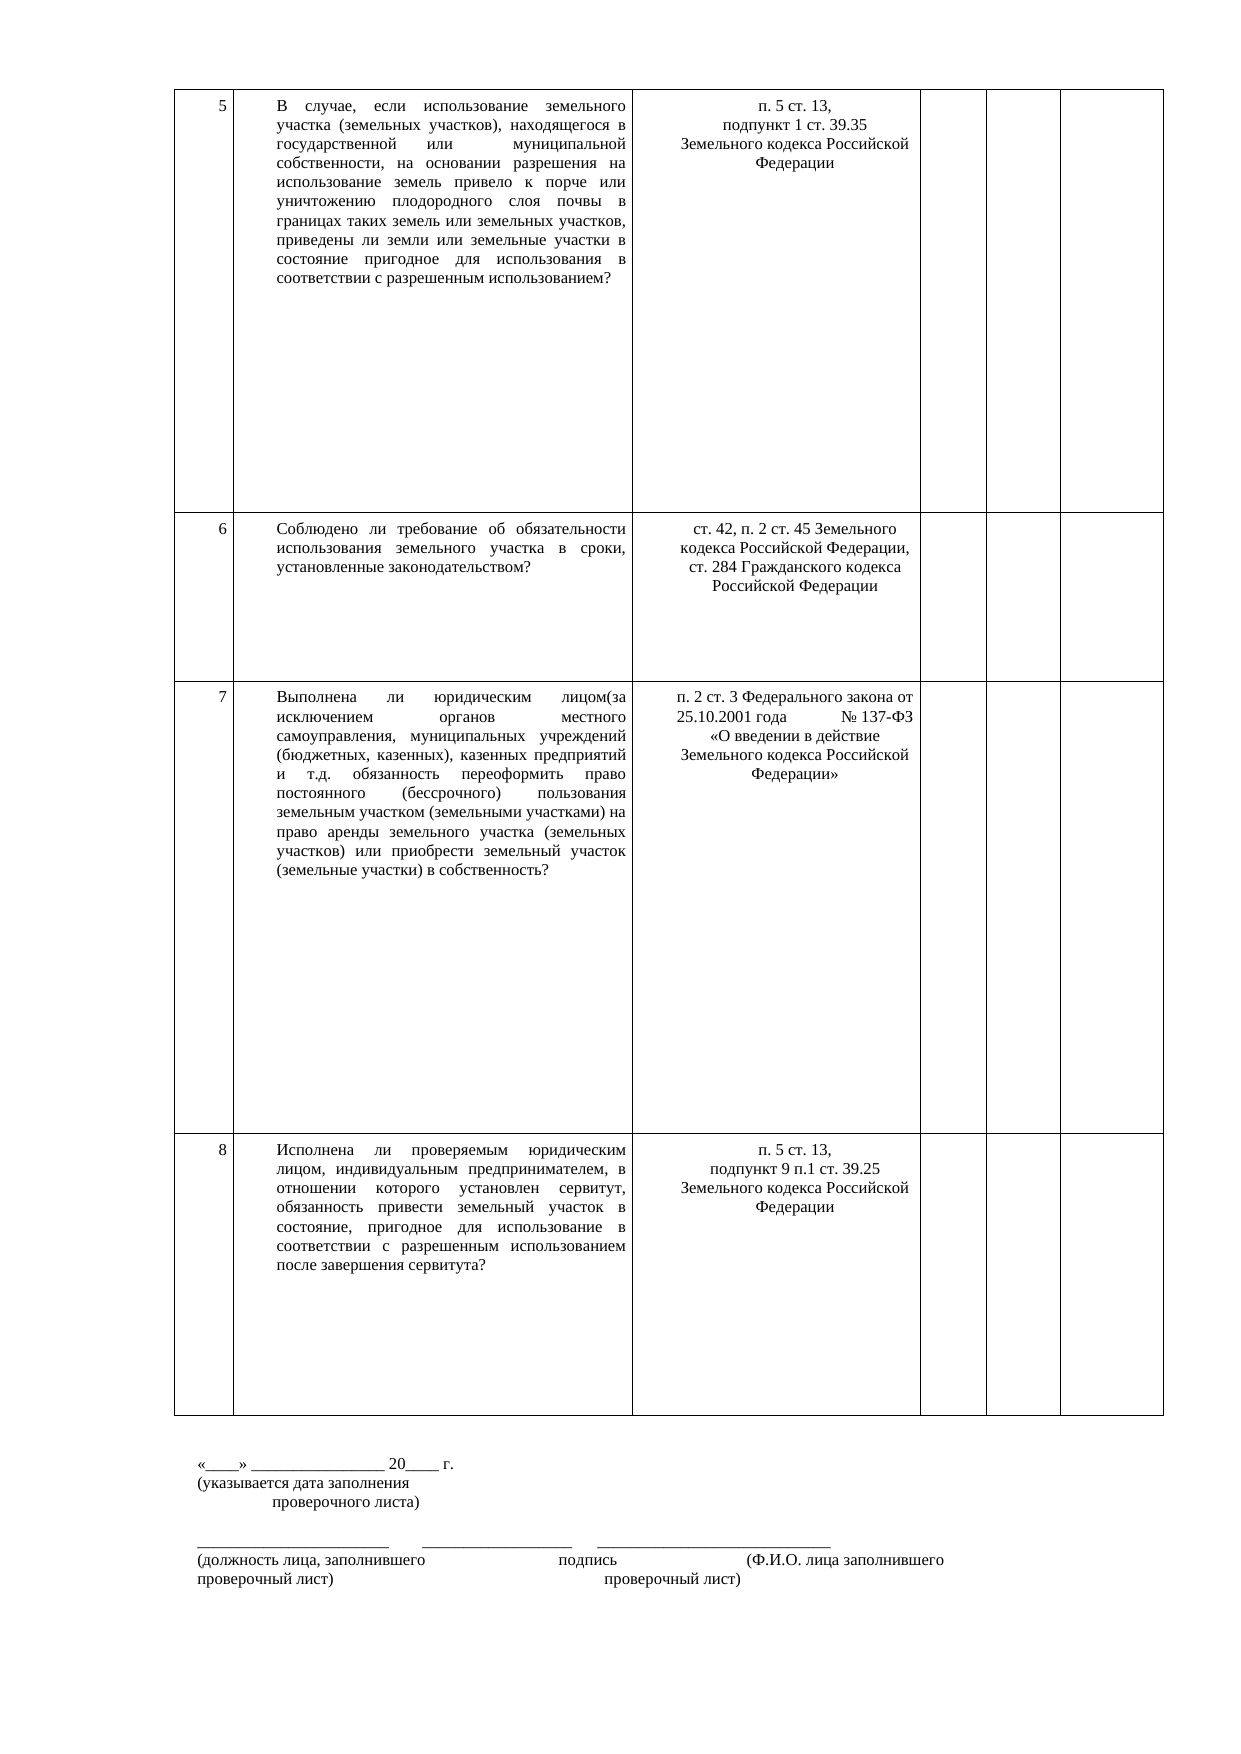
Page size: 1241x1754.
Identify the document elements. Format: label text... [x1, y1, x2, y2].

table_cell В случае, если использование земельного участка (земельных участков), находящегося в государственной или муниципальной собственности, на основании разрешения на использование земель привело к порче или уничтожению плодородного слоя почвы в границах таких земель или земельных участков, приведены ли земли или земельные участки в состояние пригодное для использования в соответствии с разрешенным использованием? [234, 90, 632, 512]
table_cell Соблюдено ли требование об обязательности использования земельного участка в сроки, установленные законодательством? [234, 513, 632, 681]
table_cell [921, 513, 986, 681]
table_cell Исполнена ли проверяемым юридическим лицом, индивидуальным предпринимателем, в отношении которого установлен сервитут, обязанность привести земельный участок в состояние, пригодное для использование в соответствии с разрешенным использованием после завершения сервитута? [234, 1134, 632, 1414]
table_cell ст. 42, п. 2 ст. 45 Земельного кодекса Российской Федерации, ст. 284 Гражданского кодекса Российской Федерации [633, 513, 920, 681]
text проверочного листа) [272, 1492, 1158, 1511]
table_cell [987, 513, 1060, 681]
table_cell [987, 682, 1060, 1133]
table_cell [987, 90, 1060, 512]
table_cell п. 5 ст. 13, подпункт 9 п.1 ст. 39.25 Земельного кодекса Российской Федерации [633, 1134, 920, 1414]
text (должность лица, заполнившего подпись (Ф.И.О. лица заполнившего [197, 1550, 1158, 1569]
table_cell [1061, 513, 1163, 681]
text _______________________ __________________ ____________________________ [197, 1531, 1158, 1550]
table_cell Выполнена ли юридическим лицом(за исключением органов местного самоуправления, муниципальных учреждений (бюджетных, казенных), казенных предприятий и т.д. обязанность переоформить право постоянного (бессрочного) пользования земельным участком (земельными участками) на право аренды земельного участка (земельных участков) или приобрести земельный участок (земельные участки) в собственность? [234, 682, 632, 1133]
table_cell 6 [175, 513, 233, 681]
table_cell [921, 682, 986, 1133]
table_cell п. 2 ст. 3 Федерального закона от 25.10.2001 года № 137-ФЗ «О введении в действие Земельного кодекса Российской Федерации» [633, 682, 920, 1133]
table_cell 8 [175, 1134, 233, 1414]
table_cell [1061, 682, 1163, 1133]
table_cell 5 [175, 90, 233, 512]
table_cell п. 5 ст. 13, подпункт 1 ст. 39.35 Земельного кодекса Российской Федерации [633, 90, 920, 512]
text «____» ________________ 20____ г. [197, 1454, 1158, 1473]
table_cell 7 [175, 682, 233, 1133]
table_cell [921, 90, 986, 512]
table_cell [1061, 1134, 1163, 1414]
text проверочный лист) проверочный лист) [197, 1569, 1158, 1588]
table_cell [987, 1134, 1060, 1414]
text (указывается дата заполнения [197, 1473, 1158, 1492]
table_cell [921, 1134, 986, 1414]
table_cell [1061, 90, 1163, 512]
